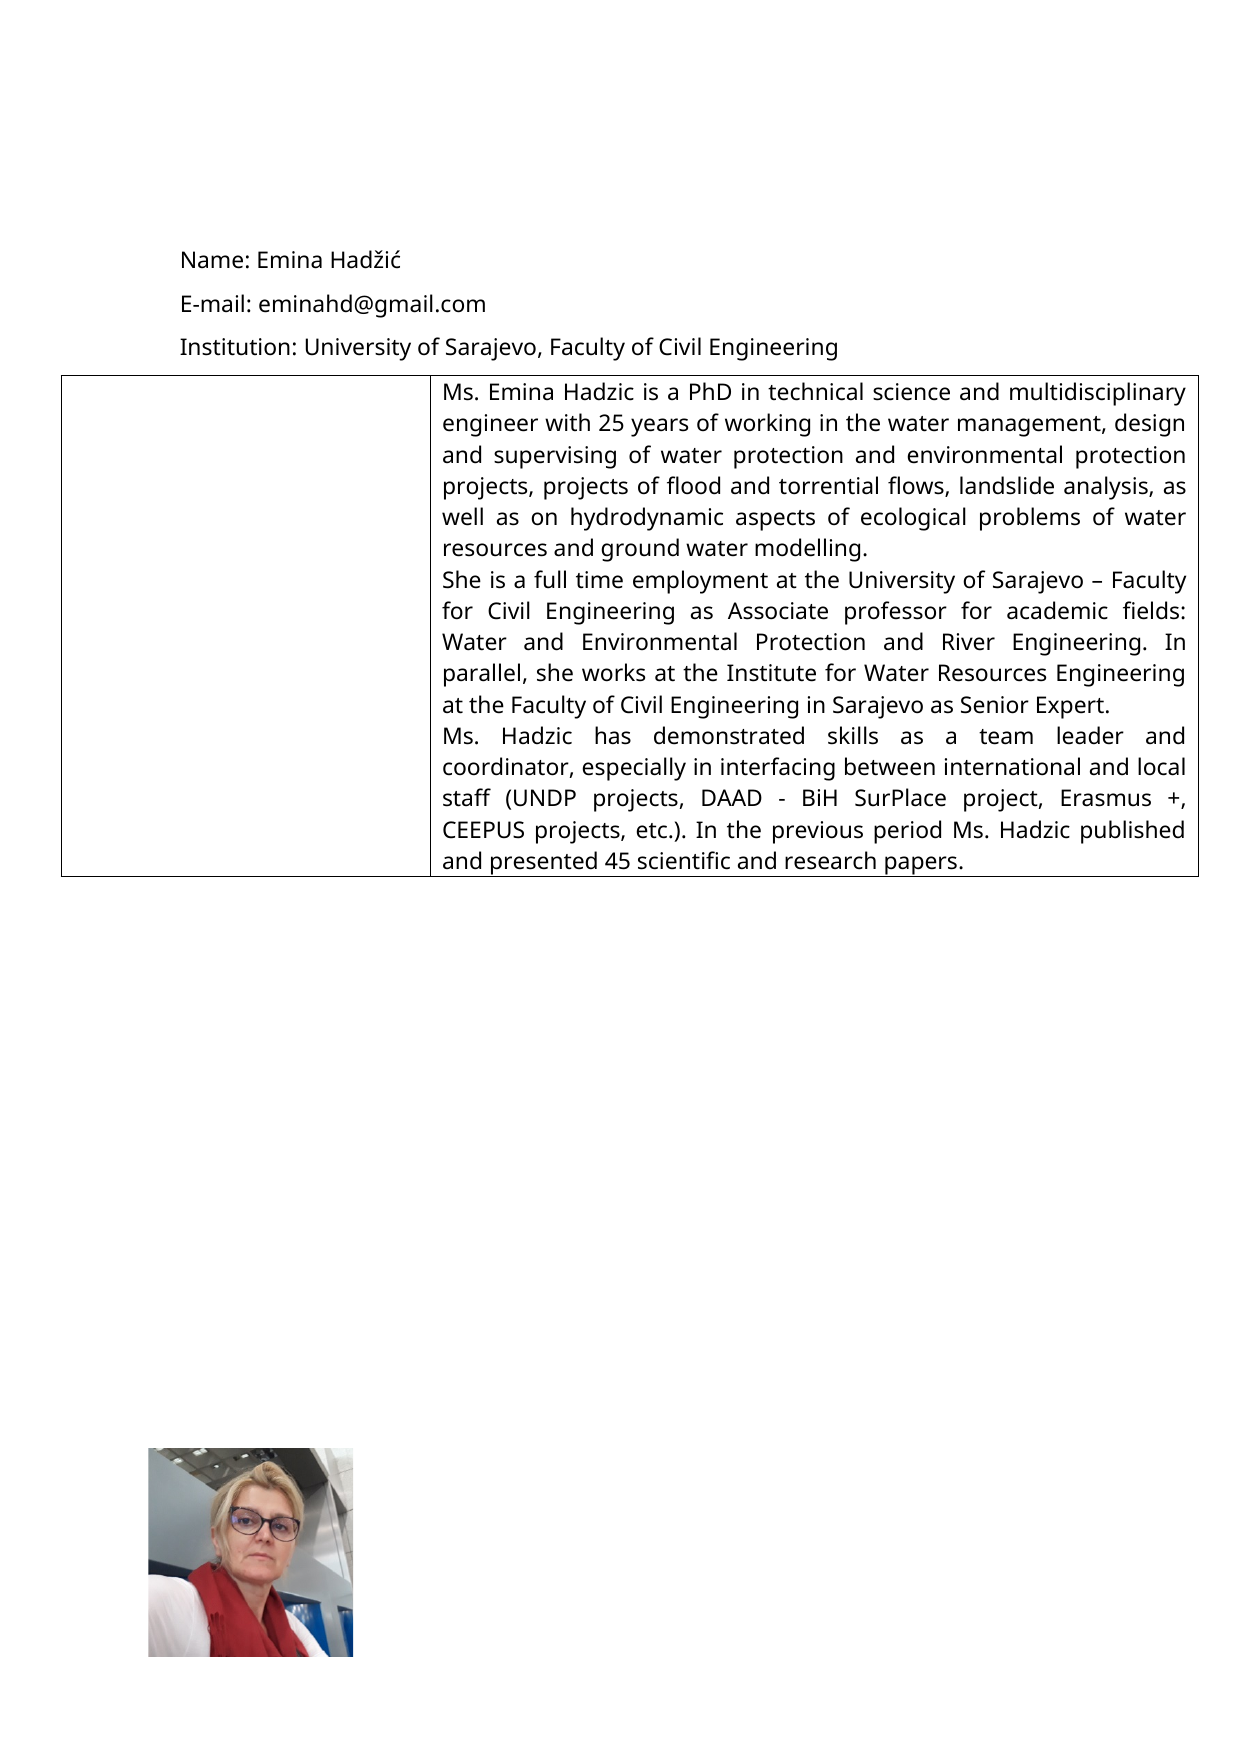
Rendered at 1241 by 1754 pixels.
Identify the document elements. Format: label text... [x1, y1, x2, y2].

table_header Ms. Emina Hadzic is a PhD in technical science and multidisciplinary engineer with 25 years of working in the water management, design and supervising of water protection and environmental protection projects, projects of flood and torrential flows, landslide analysis, as well as on hydrodynamic aspects of ecological problems of water resources and ground water modelling. She is a full time employment at the University of Sarajevo – Faculty for Civil Engineering as Associate professor for academic fields: Water and Environmental Protection and River Engineering. In parallel, she works at the Institute for Water Resources Engineering at the Faculty of Civil Engineering in Sarajevo as Senior Expert. Ms. Hadzic has demonstrated skills as a team leader and coordinator, especially in interfacing between international and local staff (UNDP projects, DAAD - BiH SurPlace project, Erasmus +, CEEPUS projects, etc.). In the previous period Ms. Hadzic published and presented 45 scientific and research papers. [431, 376, 1198, 876]
text E-mail: eminahd@gmail.com [179, 287, 996, 319]
text Name: Emina Hadžić [179, 244, 996, 275]
picture [146, 1448, 353, 1655]
table_header [62, 376, 430, 876]
text Institution: University of Sarajevo, Faculty of Civil Engineering [179, 331, 996, 362]
